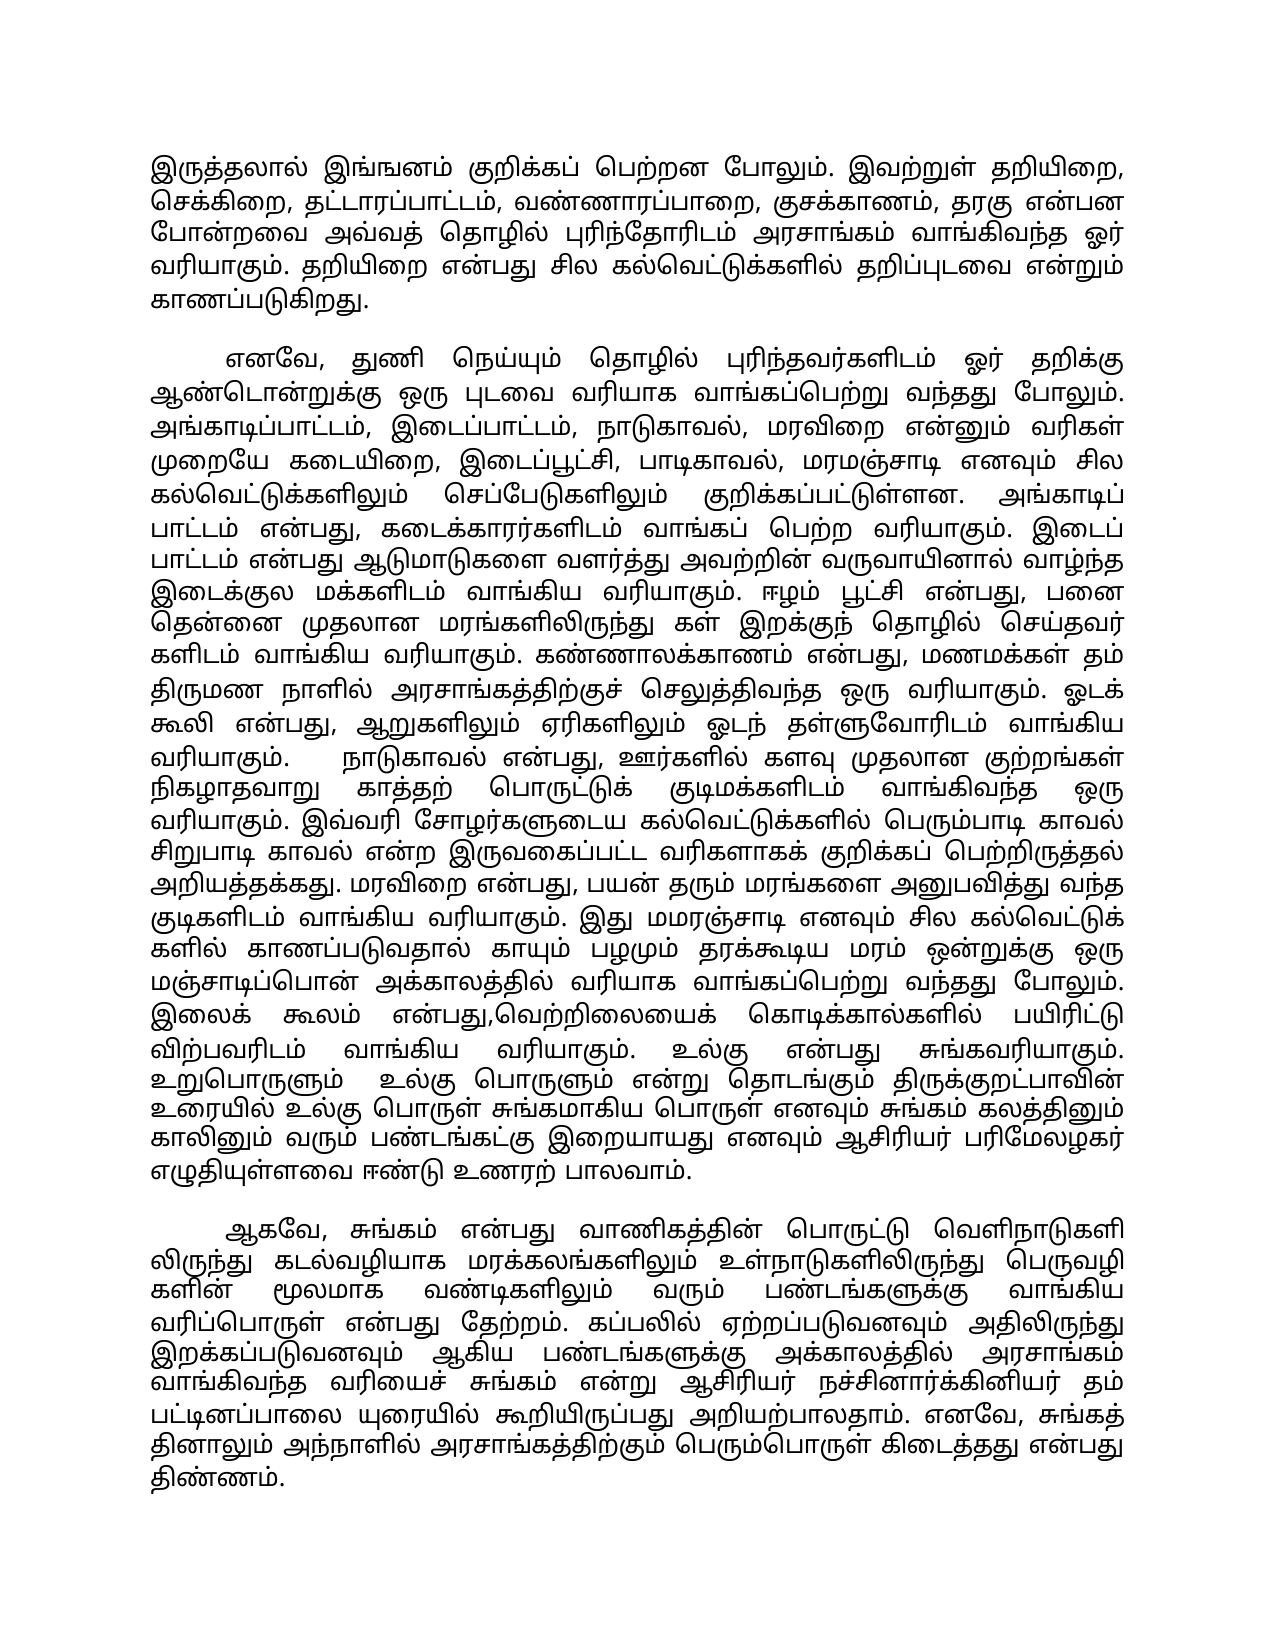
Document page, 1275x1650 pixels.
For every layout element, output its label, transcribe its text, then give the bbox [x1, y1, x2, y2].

text ஆகவே, சுங்கம் என்பது வாணிகத்தின் பொருட்டு வெளிநாடுகளி லிருந்து கடல்வழியாக மரக்கலங்களிலும் உள்நாடுகளிலிருந்து பெருவழி களின் மூலமாக வண்டிகளிலும் வரும் பண்டங்களுக்கு வாங்கிய வரிப்பொருள் என்பது தேற்றம். கப்பலில் ஏற்றப்படுவனவும் அதிலிருந்து இறக்கப்படுவனவும் ஆகிய பண்டங்களுக்கு அக்காலத்தில் அரசாங்கம் வாங்கிவந்த வரியைச் சுங்கம் என்று ஆசிரியர் நச்சினார்க்கினியர் தம் பட்டினப்பாலை யுரையில் கூறியிருப்பது அறியற்பாலதாம். எனவே, சுங்கத் தினாலும் அந்நாளில் அரசாங்கத்திற்கும் பெரும்பொருள் கிடைத்தது என்பது திண்ணம். [150, 1212, 1125, 1494]
text எனவே, துணி நெய்யும் தொழில் புரிந்தவர்களிடம் ஓர் தறிக்கு ஆண்டொன்றுக்கு ஒரு புடவை வரியாக வாங்கப்பெற்று வந்தது போலும். அங்காடிப்பாட்டம், இடைப்பாட்டம், நாடுகாவல், மரவிறை என்னும் வரிகள் முறையே கடையிறை, இடைப்பூட்சி, பாடிகாவல், மரமஞ்சாடி எனவும் சில கல்வெட்டுக்களிலும் செப்பேடுகளிலும் குறிக்கப்பட்டுள்ளன. அங்காடிப் பாட்டம் என்பது, கடைக்காரர்களிடம் வாங்கப் பெற்ற வரியாகும். இடைப் பாட்டம் என்பது ஆடுமாடுகளை வளர்த்து அவற்றின் வருவாயினால் வாழ்ந்த இடைக்குல மக்களிடம் வாங்கிய வரியாகும். ஈழம் பூட்சி என்பது, பனை தென்னை முதலான மரங்களிலிருந்து கள் இறக்குந் தொழில் செய்தவர் களிடம் வாங்கிய வரியாகும். கண்ணாலக்காணம் என்பது, மணமக்கள் தம் திருமண நாளில் அரசாங்கத்திற்குச் செலுத்திவந்த ஒரு வரியாகும். ஓடக் கூலி என்பது, ஆறுகளிலும் ஏரிகளிலும் ஓடந் தள்ளுவோரிடம் வாங்கிய வரியாகும். நாடுகாவல் என்பது, ஊர்களில் களவு முதலான குற்றங்கள் நிகழாதவாறு காத்தற் பொருட்டுக் குடிமக்களிடம் வாங்கிவந்த ஒரு வரியாகும். இவ்வரி சோழர்களுடைய கல்வெட்டுக்களில் பெரும்பாடி காவல் சிறுபாடி காவல் என்ற இருவகைப்பட்ட வரிகளாகக் குறிக்கப் பெற்றிருத்தல் அறியத்தக்கது. மரவிறை என்பது, பயன் தரும் மரங்களை அனுபவித்து வந்த குடிகளிடம் வாங்கிய வரியாகும். இது மமரஞ்சாடி எனவும் சில கல்வெட்டுக் களில் காணப்படுவதால் காயும் பழமும் தரக்கூடிய மரம் ஒன்றுக்கு ஒரு மஞ்சாடிப்பொன் அக்காலத்தில் வரியாக வாங்கப்பெற்று வந்தது போலும். இலைக் கூலம் என்பது,வெற்றிலையைக் கொடிக்கால்களில் பயிரிட்டு விற்பவரிடம் வாங்கிய வரியாகும். உல்கு என்பது சுங்கவரியாகும். உறுபொருளும் உல்கு பொருளும் என்று தொடங்கும் திருக்குறட்பாவின் உரையில் உல்கு பொருள் சுங்கமாகிய பொருள் எனவும் சுங்கம் கலத்தினும் காலினும் வரும் பண்டங்கட்கு இறையாயது எனவும் ஆசிரியர் பரிமேலழகர் எழுதியுள்ளவை ஈண்டு உணரற் பாலவாம். [150, 340, 1125, 1187]
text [150, 150, 1125, 315]
